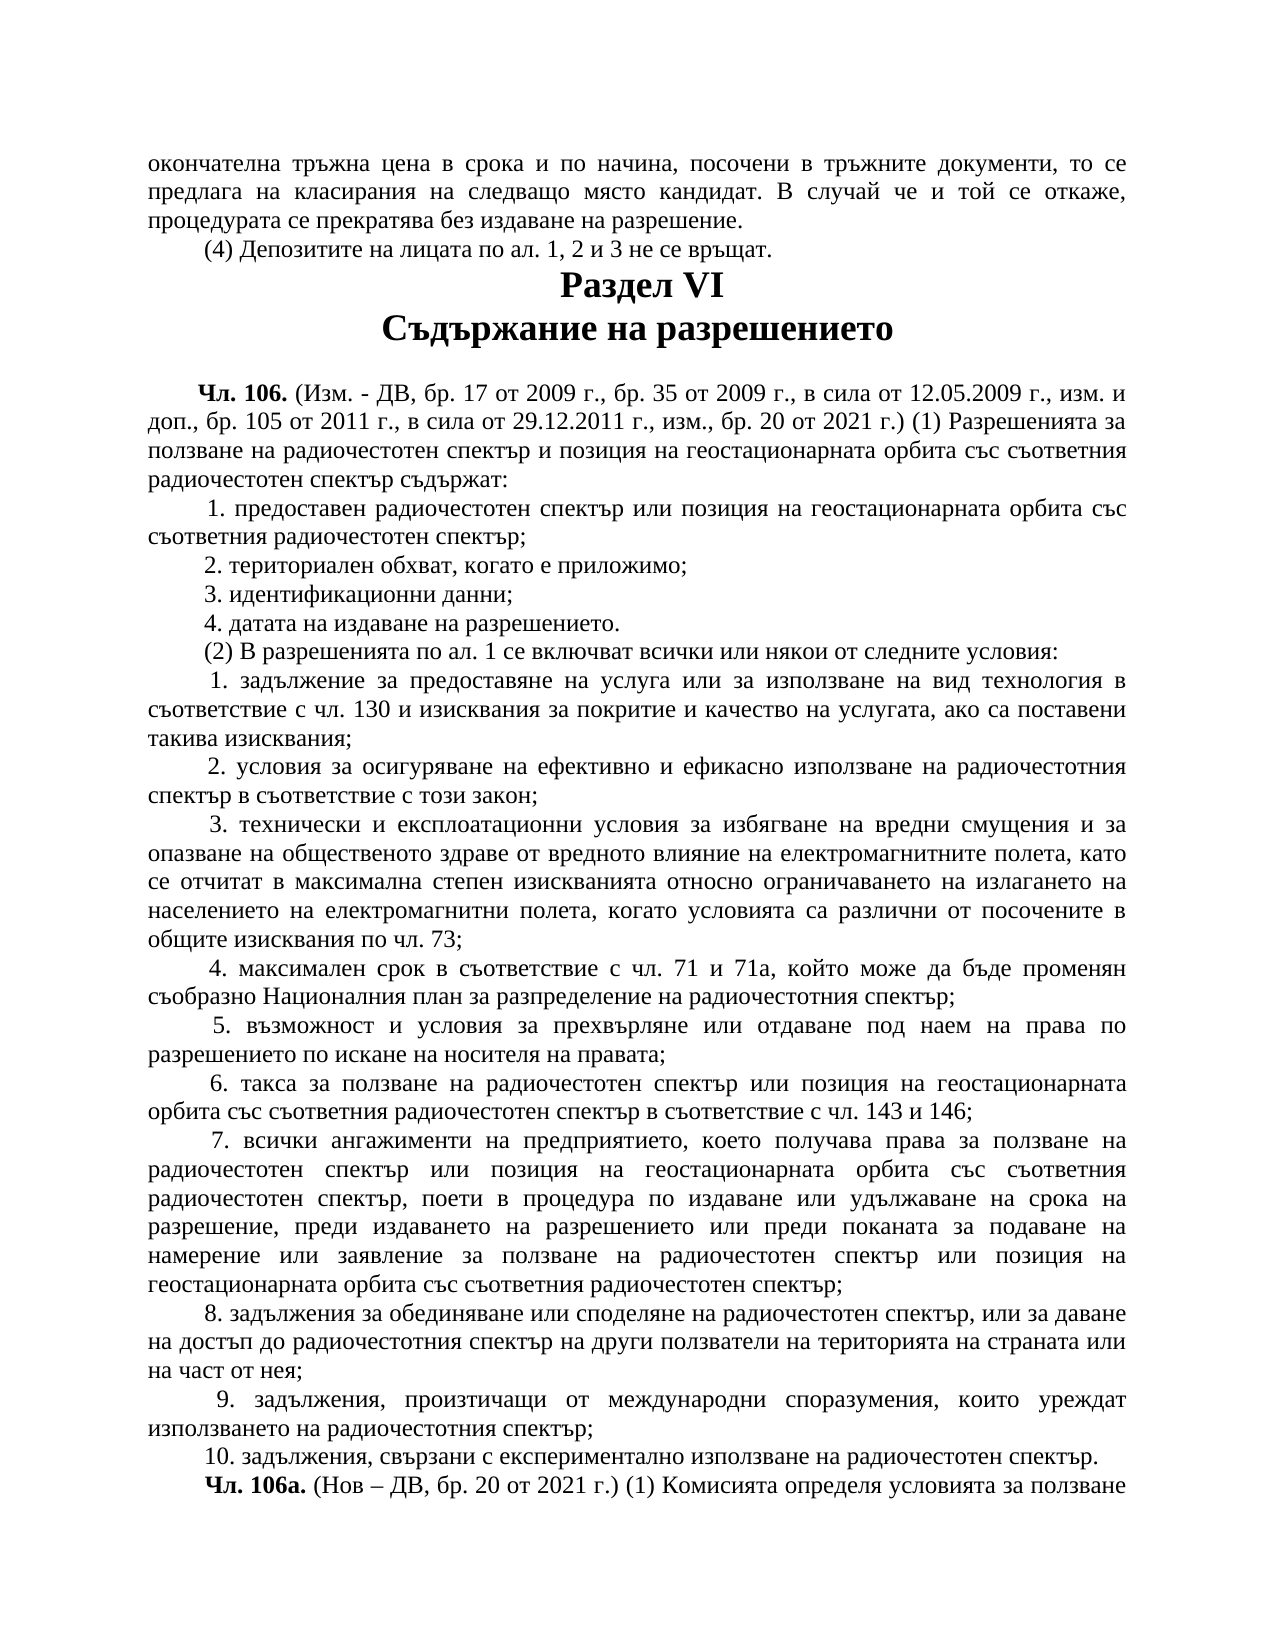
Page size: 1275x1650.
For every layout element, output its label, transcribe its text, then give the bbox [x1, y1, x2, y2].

text (4) Депозитите на лицата по ал. 1, 2 и 3 не се връщат. [148, 234, 1127, 263]
text 4. датата на издаване на разрешението. [148, 608, 1127, 636]
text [148, 1470, 1127, 1499]
text Съдържание на разрешението [148, 306, 1127, 349]
text 1. предоставен радиочестотен спектър или позиция на геостационарната орбита със съответния радиочестотен спектър; [148, 493, 1127, 550]
text Раздел VI [148, 263, 1127, 306]
text 10. задължения, свързани с експериментално използване на радиочестотен спектър. [148, 1441, 1127, 1470]
text 6. такса за ползване на радиочестотен спектър или позиция на геостационарната орбита със съответния радиочестотен спектър в съответствие с чл. 143 и 146; [148, 1068, 1127, 1125]
text 8. задължения за обединяване или споделяне на радиочестотен спектър, или за даване на достъп до радиочестотния спектър на други ползватели на територията на страната или на част от нея; [148, 1298, 1127, 1384]
text 5. възможност и условия за прехвърляне или отдаване под наем на права по разрешението по искане на носителя на правата; [148, 1010, 1127, 1068]
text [148, 148, 1127, 234]
text 3. технически и експлоатационни условия за избягване на вредни смущения и за опазване на общественото здраве от вредното влияние на електромагнитните полета, като се отчитат в максимална степен изискванията относно ограничаването на излагането на населението на електромагнитни полета, когато условията са различни от посочените в общите изисквания по чл. 73; [148, 809, 1127, 953]
text 9. задължения, произтичащи от международни споразумения, които уреждат използването на радиочестотния спектър; [148, 1384, 1127, 1441]
text 4. максимален срок в съответствие с чл. 71 и 71а, който може да бъде променян съобразно Националния план за разпределение на радиочестотния спектър; [148, 953, 1127, 1010]
text 3. идентификационни данни; [148, 579, 1127, 608]
text 7. всички ангажименти на предприятието, което получава права за ползване на радиочестотен спектър или позиция на геостационарната орбита със съответния радиочестотен спектър, поети в процедура по издаване или удължаване на срока на разрешение, преди издаването на разрешението или преди поканата за подаване на намерение или заявление за ползване на радиочестотен спектър или позиция на геостационарната орбита със съответния радиочестотен спектър; [148, 1125, 1127, 1298]
text 2. териториален обхват, когато е приложимо; [148, 550, 1127, 579]
text (2) В разрешенията по ал. 1 се включват всички или някои от следните условия: [148, 636, 1127, 665]
text 1. задължение за предоставяне на услуга или за използване на вид технология в съответствие с чл. 130 и изисквания за покритие и качество на услугата, ако са поставени такива изисквания; [148, 665, 1127, 751]
text Чл. 106. (Изм. - ДВ, бр. 17 от 2009 г., бр. 35 от 2009 г., в сила от 12.05.2009 г., изм. и доп., бр. 105 от 2011 г., в сила от 29.12.2011 г., изм., бр. 20 от 2021 г.) (1) Разрешенията за ползване на радиочестотен спектър и позиция на геостационарната орбита със съответния радиочестотен спектър съдържат: [148, 378, 1127, 493]
text 2. условия за осигуряване на ефективно и ефикасно използване на радиочестотния спектър в съответствие с този закон; [148, 751, 1127, 809]
